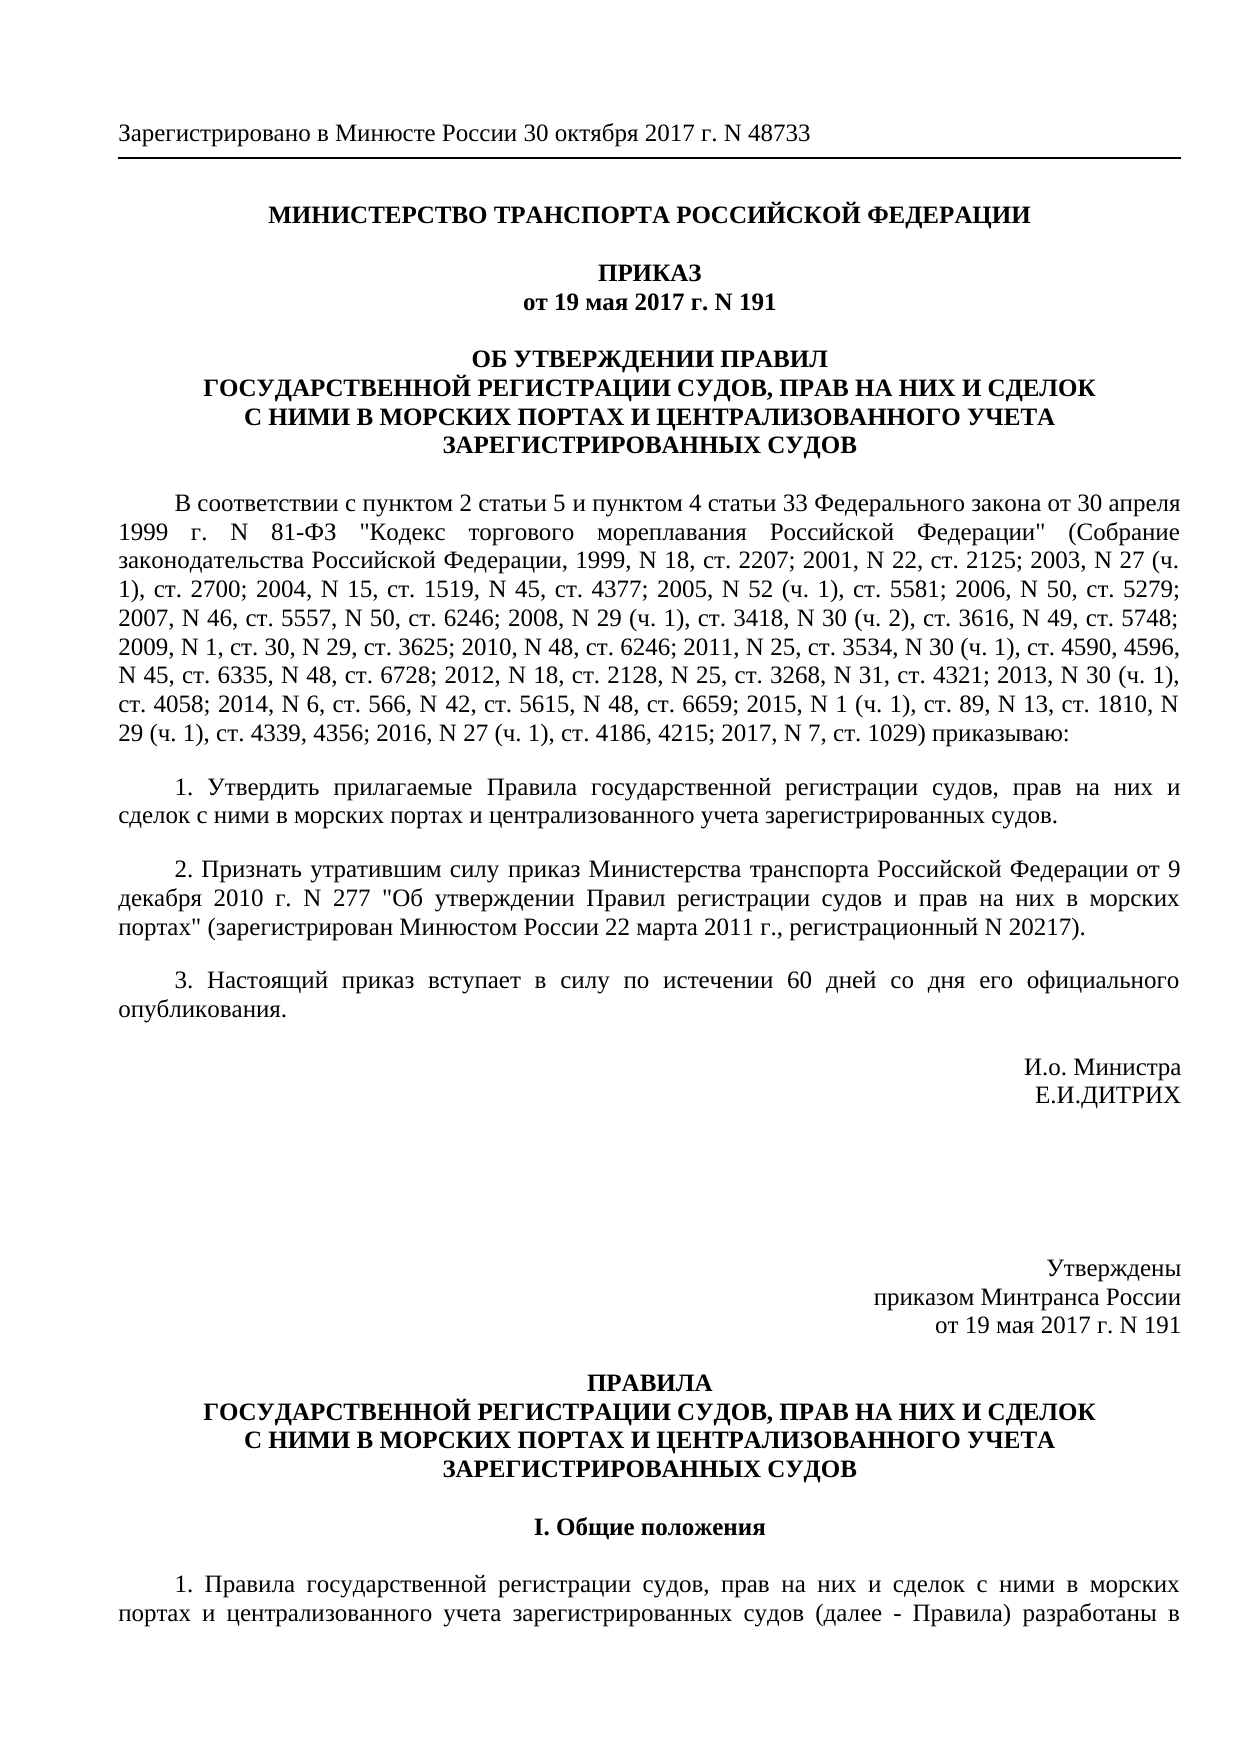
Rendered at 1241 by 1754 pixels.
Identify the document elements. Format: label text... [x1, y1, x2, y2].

title ЗАРЕГИСТРИРОВАННЫХ СУДОВ [118, 430, 1181, 459]
text 2. Признать утратившим силу приказ Министерства транспорта Российской Федерации от 9 декабря 2010 г. N 277 "Об утверждении Правил регистрации судов и прав на них в морских портах" (зарегистрирован Минюстом России 22 марта 2011 г., регистрационный N 20217). [118, 854, 1181, 940]
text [118, 1569, 1181, 1627]
text Зарегистрировано в Минюсте России 30 октября 2017 г. N 48733 [118, 118, 1181, 147]
text от 19 мая 2017 г. N 191 [118, 1310, 1181, 1339]
title ОБ УТВЕРЖДЕНИИ ПРАВИЛ [118, 344, 1181, 373]
title ПРАВИЛА [118, 1368, 1181, 1397]
title I. Общие положения [118, 1512, 1181, 1540]
title ЗАРЕГИСТРИРОВАННЫХ СУДОВ [118, 1454, 1181, 1483]
text И.о. Министра [118, 1052, 1181, 1080]
text Утверждены [118, 1253, 1181, 1282]
title С НИМИ В МОРСКИХ ПОРТАХ И ЦЕНТРАЛИЗОВАННОГО УЧЕТА [118, 1425, 1181, 1454]
title С НИМИ В МОРСКИХ ПОРТАХ И ЦЕНТРАЛИЗОВАННОГО УЧЕТА [118, 402, 1181, 430]
title МИНИСТЕРСТВО ТРАНСПОРТА РОССИЙСКОЙ ФЕДЕРАЦИИ [118, 200, 1181, 229]
text В соответствии с пунктом 2 статьи 5 и пунктом 4 статьи 33 Федерального закона от 30 апреля 1999 г. N 81-ФЗ "Кодекс торгового мореплавания Российской Федерации" (Собрание законодательства Российской Федерации, 1999, N 18, ст. 2207; 2001, N 22, ст. 2125; 2003, N 27 (ч. 1), ст. 2700; 2004, N 15, ст. 1519, N 45, ст. 4377; 2005, N 52 (ч. 1), ст. 5581; 2006, N 50, ст. 5279; 2007, N 46, ст. 5557, N 50, ст. 6246; 2008, N 29 (ч. 1), ст. 3418, N 30 (ч. 2), ст. 3616, N 49, ст. 5748; 2009, N 1, ст. 30, N 29, ст. 3625; 2010, N 48, ст. 6246; 2011, N 25, ст. 3534, N 30 (ч. 1), ст. 4590, 4596, N 45, ст. 6335, N 48, ст. 6728; 2012, N 18, ст. 2128, N 25, ст. 3268, N 31, ст. 4321; 2013, N 30 (ч. 1), ст. 4058; 2014, N 6, ст. 566, N 42, ст. 5615, N 48, ст. 6659; 2015, N 1 (ч. 1), ст. 89, N 13, ст. 1810, N 29 (ч. 1), ст. 4339, 4356; 2016, N 27 (ч. 1), ст. 4186, 4215; 2017, N 7, ст. 1029) приказываю: [118, 488, 1181, 747]
title ГОСУДАРСТВЕННОЙ РЕГИСТРАЦИИ СУДОВ, ПРАВ НА НИХ И СДЕЛОК [118, 1397, 1181, 1425]
text 1. Утвердить прилагаемые Правила государственной регистрации судов, прав на них и сделок с ними в морских портах и централизованного учета зарегистрированных судов. [118, 772, 1181, 829]
text 3. Настоящий приказ вступает в силу по истечении 60 дней со дня его официального опубликования. [118, 965, 1181, 1023]
text Е.И.ДИТРИХ [118, 1080, 1181, 1109]
title ПРИКАЗ [118, 258, 1181, 287]
text приказом Минтранса России [118, 1282, 1181, 1310]
title ГОСУДАРСТВЕННОЙ РЕГИСТРАЦИИ СУДОВ, ПРАВ НА НИХ И СДЕЛОК [118, 373, 1181, 402]
title от 19 мая 2017 г. N 191 [118, 287, 1181, 315]
